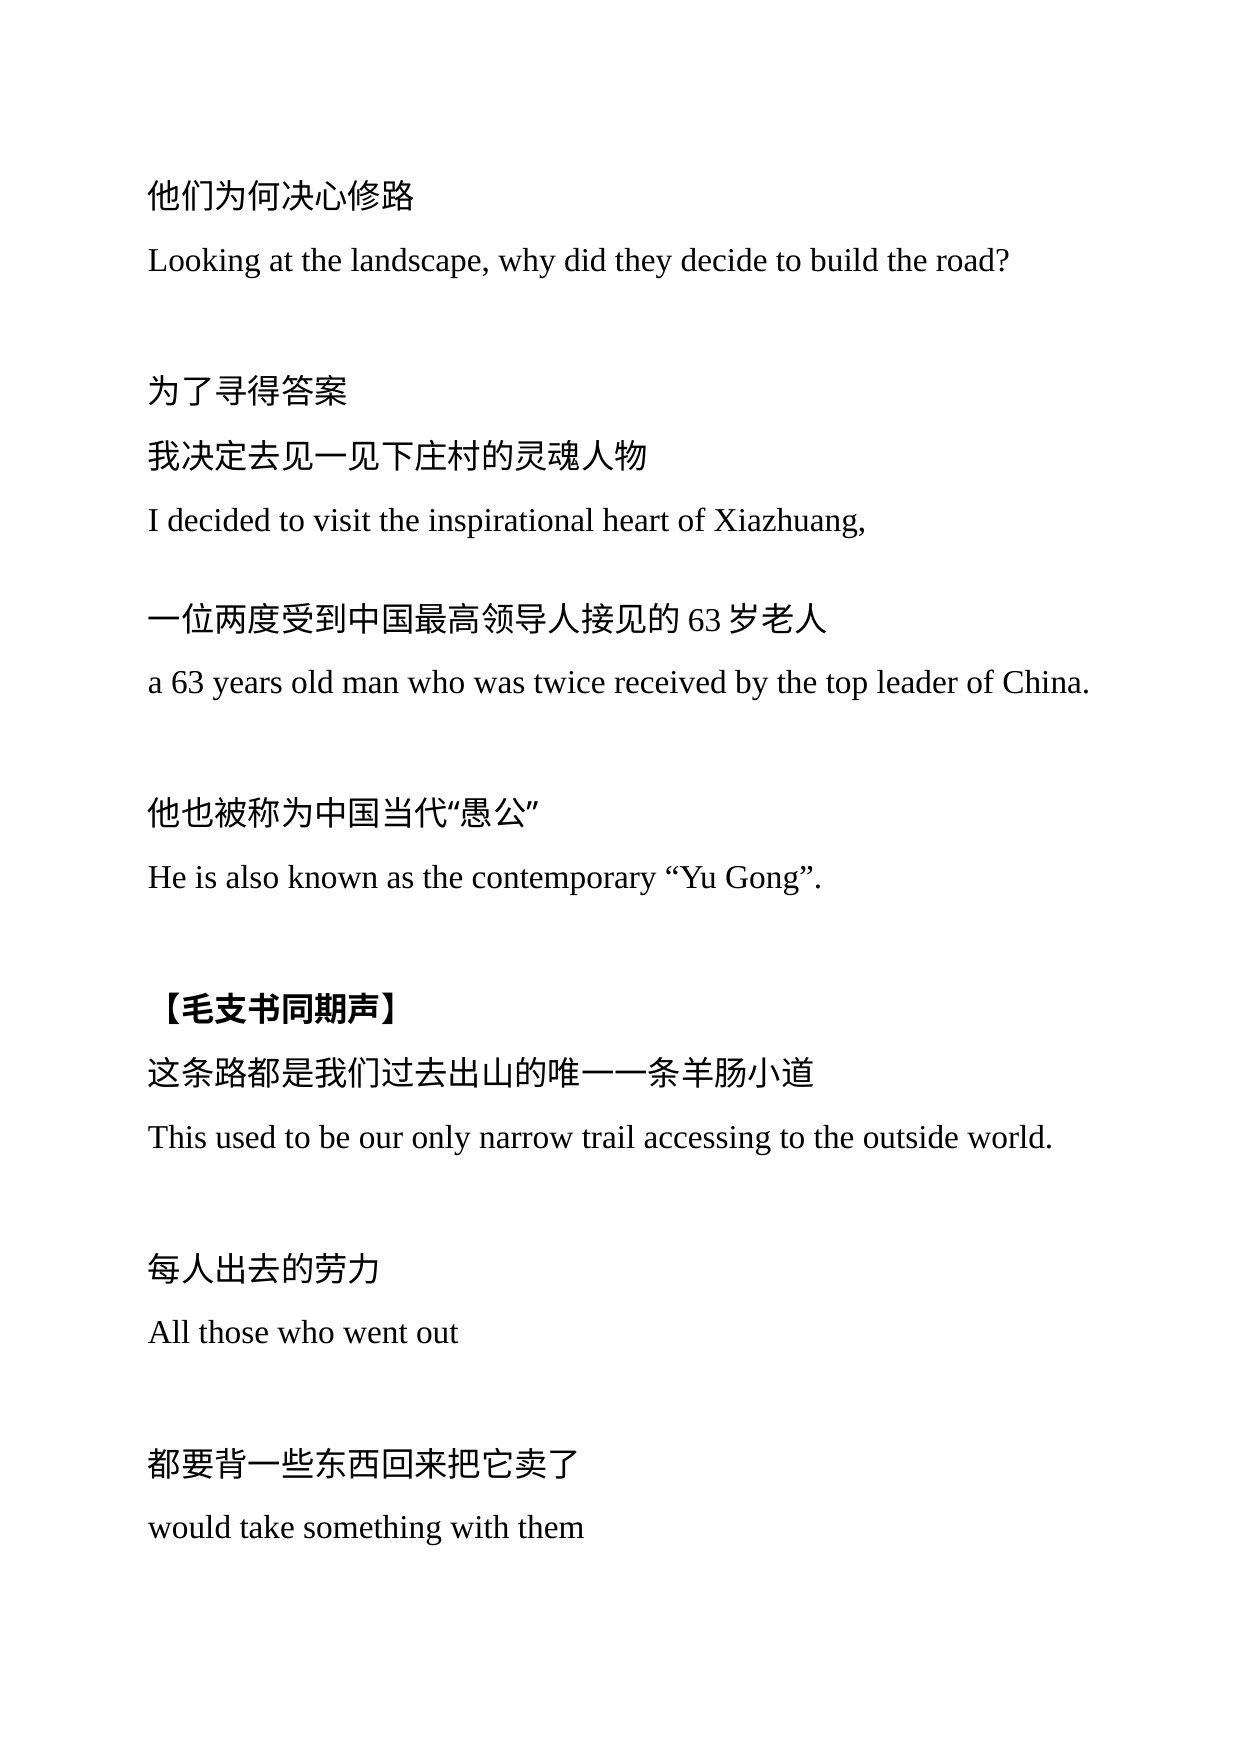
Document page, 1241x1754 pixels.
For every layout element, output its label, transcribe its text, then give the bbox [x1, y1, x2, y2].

text 这条路都是我们过去出山的唯一一条羊肠小道 [148, 1039, 1093, 1104]
text I decided to visit the inspirational heart of Xiazhuang, [148, 487, 1093, 552]
text a 63 years old man who was twice received by the top leader of China. [148, 649, 1093, 714]
text would take something with them [148, 1494, 1093, 1559]
text 每人出去的劳力 [148, 1234, 1093, 1299]
text He is also known as the contemporary “Yu Gong”. [148, 844, 1093, 909]
text 他们为何决心修路 [148, 162, 1093, 227]
text All those who went out [148, 1299, 1093, 1364]
text Looking at the landscape, why did they decide to build the road? [148, 227, 1093, 292]
text 他也被称为中国当代“愚公” [148, 779, 1093, 844]
text 【毛支书同期声】 [148, 974, 1093, 1039]
text 我决定去见一见下庄村的灵魂人物 [148, 422, 1093, 487]
text 都要背一些东西回来把它卖了 [148, 1429, 1093, 1494]
text 为了寻得答案 [148, 357, 1093, 422]
text This used to be our only narrow trail accessing to the outside world. [148, 1104, 1093, 1169]
text 一位两度受到中国最高领导人接见的63岁老人 [148, 584, 1093, 649]
